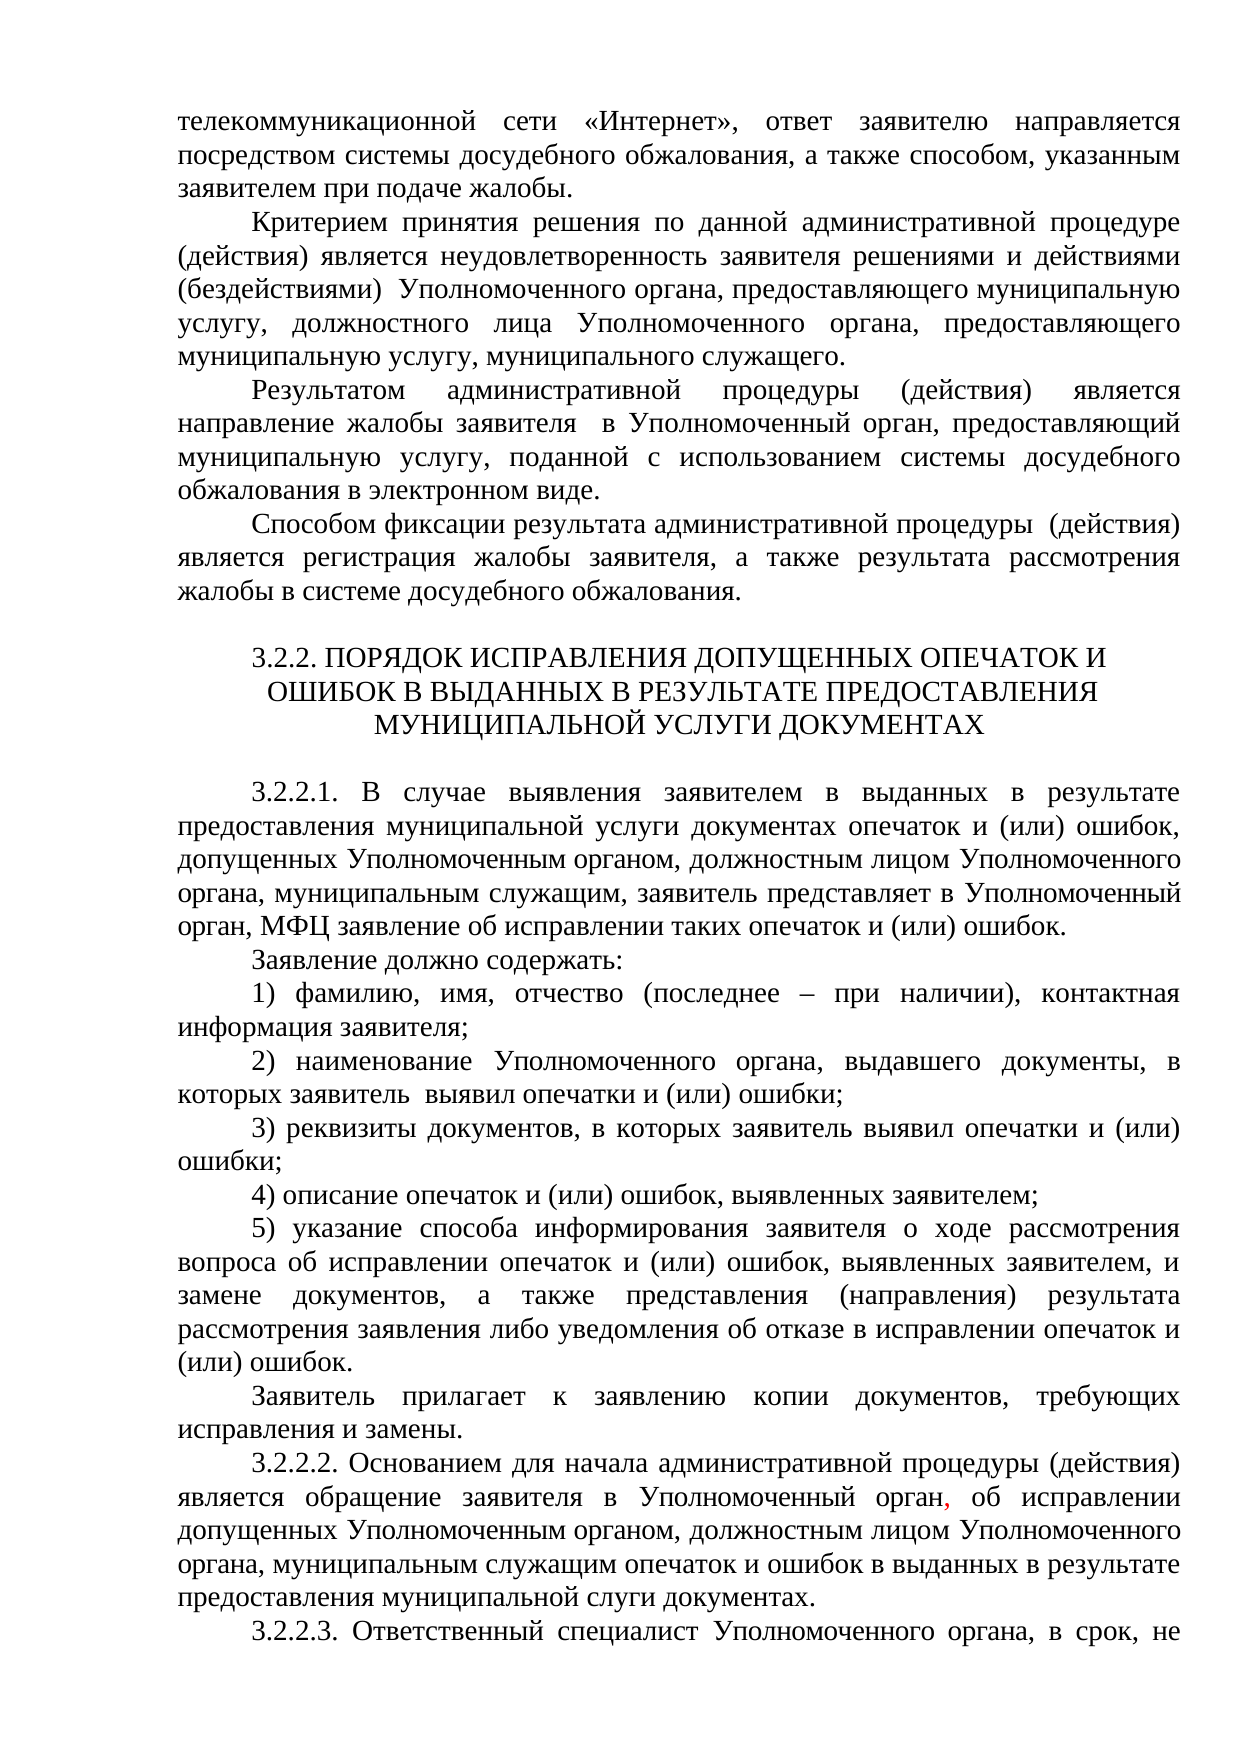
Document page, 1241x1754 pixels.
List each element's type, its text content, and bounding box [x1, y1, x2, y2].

text Критерием принятия решения по данной административной процедуре (действия) является неудовлетворенность заявителя решениями и действиями (бездействиями) Уполномоченного органа, предоставляющего муниципальную услугу, должностного лица Уполномоченного органа, предоставляющего муниципальную услугу, муниципального служащего. [177, 204, 1181, 372]
text 3) реквизиты документов, в которых заявитель выявил опечатки и (или) ошибки; [177, 1110, 1181, 1177]
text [177, 1613, 1181, 1646]
text МУНИЦИПАЛЬНОЙ УСЛУГИ ДОКУМЕНТАХ [177, 707, 1181, 741]
text 3.2.2. ПОРЯДОК ИСПРАВЛЕНИЯ ДОПУЩЕННЫХ ОПЕЧАТОК И [177, 640, 1181, 674]
text 4) описание опечаток и (или) ошибок, выявленных заявителем; [177, 1177, 1181, 1210]
text Способом фиксации результата административной процедуры (действия) является регистрация жалобы заявителя, а также результата рассмотрения жалобы в системе досудебного обжалования. [177, 506, 1181, 607]
text 2) наименование Уполномоченного органа, выдавшего документы, в которых заявитель выявил опечатки и (или) ошибки; [177, 1043, 1181, 1110]
text Заявитель прилагает к заявлению копии документов, требующих исправления и замены. [177, 1378, 1181, 1445]
text ОШИБОК В ВЫДАННЫХ В РЕЗУЛЬТАТЕ ПРЕДОСТАВЛЕНИЯ [177, 674, 1181, 707]
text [177, 103, 1181, 204]
text 1) фамилию, имя, отчество (последнее – при наличии), контактная информация заявителя; [177, 976, 1181, 1043]
text 5) указание способа информирования заявителя о ходе рассмотрения вопроса об исправлении опечаток и (или) ошибок, выявленных заявителем, и замене документов, а также представления (направления) результата рассмотрения заявления либо уведомления об отказе в исправлении опечаток и (или) ошибок. [177, 1210, 1181, 1378]
text Заявление должно содержать: [177, 942, 1181, 976]
text 3.2.2.2. Основанием для начала административной процедуры (действия) является обращение заявителя в Уполномоченный орган, об исправлении допущенных Уполномоченным органом, должностным лицом Уполномоченного органа, муниципальным служащим опечаток и ошибок в выданных в результате предоставления муниципальной слуги документах. [177, 1445, 1181, 1613]
text Результатом административной процедуры (действия) является направление жалобы заявителя в Уполномоченный орган, предоставляющий муниципальную услугу, поданной с использованием системы досудебного обжалования в электронном виде. [177, 372, 1181, 506]
text 3.2.2.1. В случае выявления заявителем в выданных в результате предоставления муниципальной услуги документах опечаток и (или) ошибок, допущенных Уполномоченным органом, должностным лицом Уполномоченного органа, муниципальным служащим, заявитель представляет в Уполномоченный орган, МФЦ заявление об исправлении таких опечаток и (или) ошибок. [177, 774, 1181, 942]
